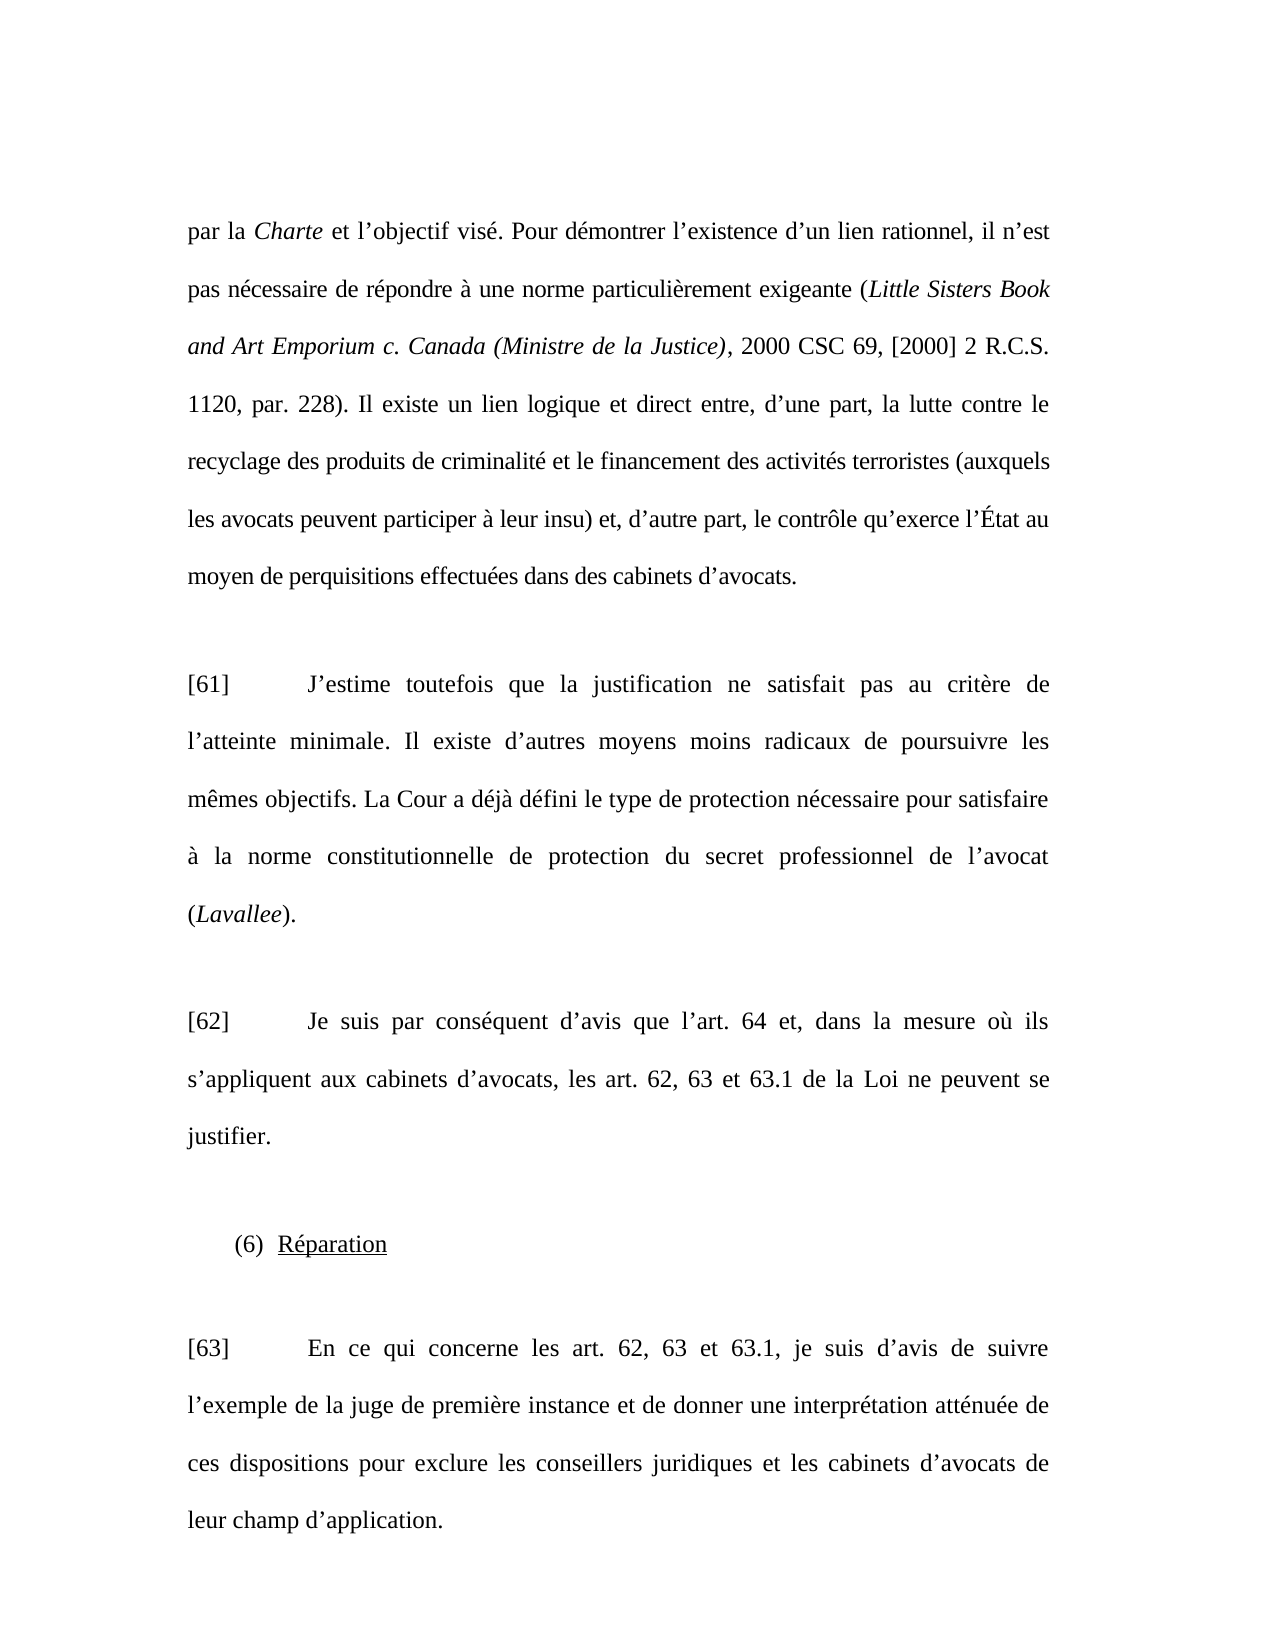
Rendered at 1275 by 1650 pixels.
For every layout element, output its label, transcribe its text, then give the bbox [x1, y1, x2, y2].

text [187, 216, 1050, 590]
title Réparation [234, 1229, 1050, 1258]
text En ce qui concerne les art. 62, 63 et 63.1, je suis d’avis de suivre l’exemple de la juge de première instance et de donner une interprétation atténuée de ces dispositions pour exclure les conseillers juridiques et les cabinets d’avocats de leur champ d’application. [187, 1333, 1050, 1534]
text J’estime toutefois que la justification ne satisfait pas au critère de l’atteinte minimale. Il existe d’autres moyens moins radicaux de poursuivre les mêmes objectifs. La Cour a déjà défini le type de protection nécessaire pour satisfaire à la norme constitutionnelle de protection du secret professionnel de l’avocat (Lavallee). [187, 669, 1050, 928]
text Je suis par conséquent d’avis que l’art. 64 et, dans la mesure où ils s’appliquent aux cabinets d’avocats, les art. 62, 63 et 63.1 de la Loi ne peuvent se justifier. [187, 1006, 1050, 1150]
